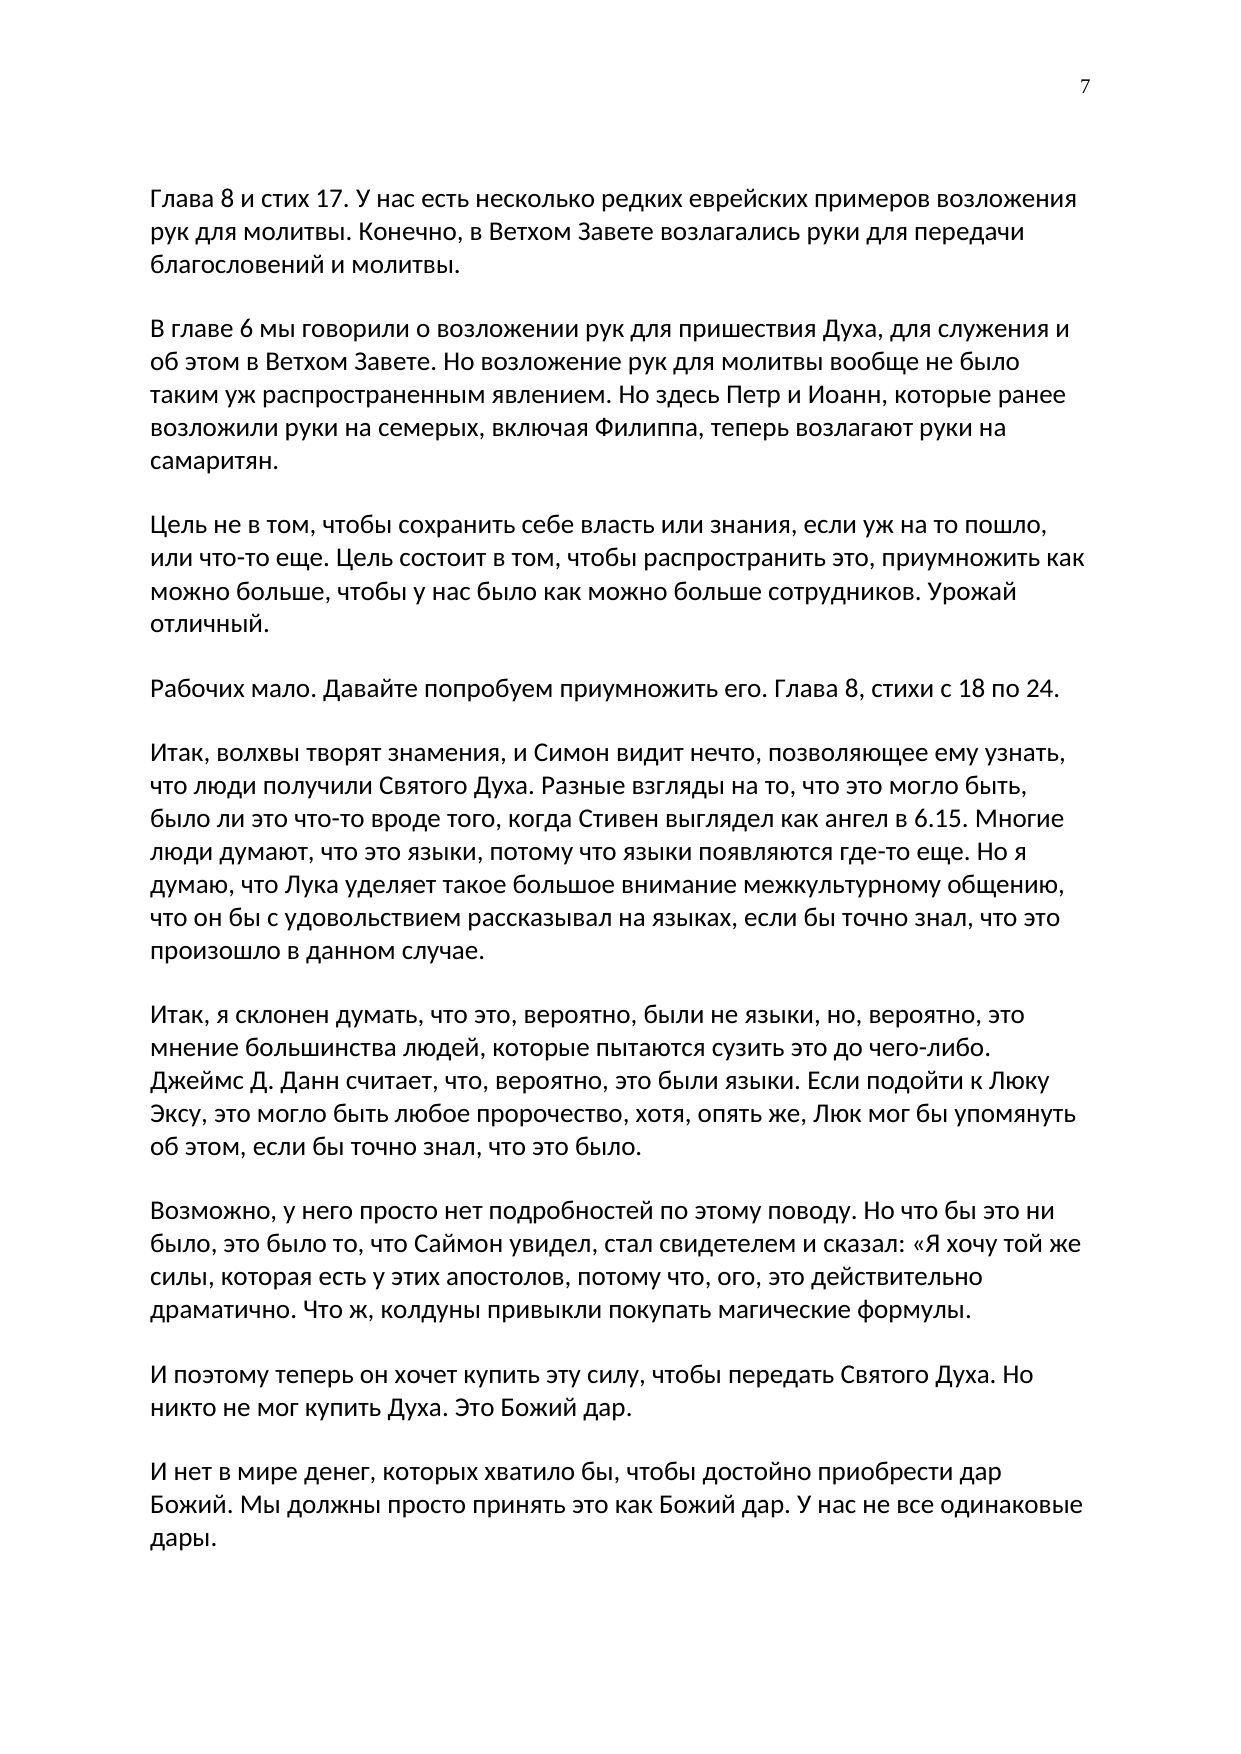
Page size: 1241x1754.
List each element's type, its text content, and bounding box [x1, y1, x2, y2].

text И нет в мире денег, которых хватило бы, чтобы достойно приобрести дар Божий. Мы должны просто принять это как Божий дар. У нас не все одинаковые дары. [150, 1454, 1090, 1553]
text Глава 8 и стих 17. У нас есть несколько редких еврейских примеров возложения рук для молитвы. Конечно, в Ветхом Завете возлагались руки для передачи благословений и молитвы. [150, 181, 1090, 280]
text Итак, я склонен думать, что это, вероятно, были не языки, но, вероятно, это мнение большинства людей, которые пытаются сузить это до чего-либо. Джеймс Д. Данн считает, что, вероятно, это были языки. Если подойти к Люку Эксу, это могло быть любое пророчество, хотя, опять же, Люк мог бы упомянуть об этом, если бы точно знал, что это было. [150, 997, 1090, 1162]
text Рабочих мало. Давайте попробуем приумножить его. Глава 8, стихи с 18 по 24. [150, 671, 1090, 704]
text Цель не в том, чтобы сохранить себе власть или знания, если уж на то пошло, или что-то еще. Цель состоит в том, чтобы распространить это, приумножить как можно больше, чтобы у нас было как можно больше сотрудников. Урожай отличный. [150, 508, 1090, 640]
text И поэтому теперь он хочет купить эту силу, чтобы передать Святого Духа. Но никто не мог купить Духа. Это Божий дар. [150, 1357, 1090, 1423]
text Итак, волхвы творят знамения, и Симон видит нечто, позволяющее ему узнать, что люди получили Святого Духа. Разные взгляды на то, что это могло быть, было ли это что-то вроде того, когда Стивен выглядел как ангел в 6.15. Многие люди думают, что это языки, потому что языки появляются где-то еще. Но я думаю, что Лука уделяет такое большое внимание межкультурному общению, что он бы с удовольствием рассказывал на языках, если бы точно знал, что это произошло в данном случае. [150, 735, 1090, 966]
text Возможно, у него просто нет подробностей по этому поводу. Но что бы это ни было, это было то, что Саймон увидел, стал свидетелем и сказал: «Я хочу той же силы, которая есть у этих апостолов, потому что, ого, это действительно драматично. Что ж, колдуны привыкли покупать магические формулы. [150, 1193, 1090, 1326]
text В главе 6 мы говорили о возложении рук для пришествия Духа, для служения и об этом в Ветхом Завете. Но возложение рук для молитвы вообще не было таким уж распространенным явлением. Но здесь Петр и Иоанн, которые ранее возложили руки на семерых, включая Филиппа, теперь возлагают руки на самаритян. [150, 311, 1090, 476]
